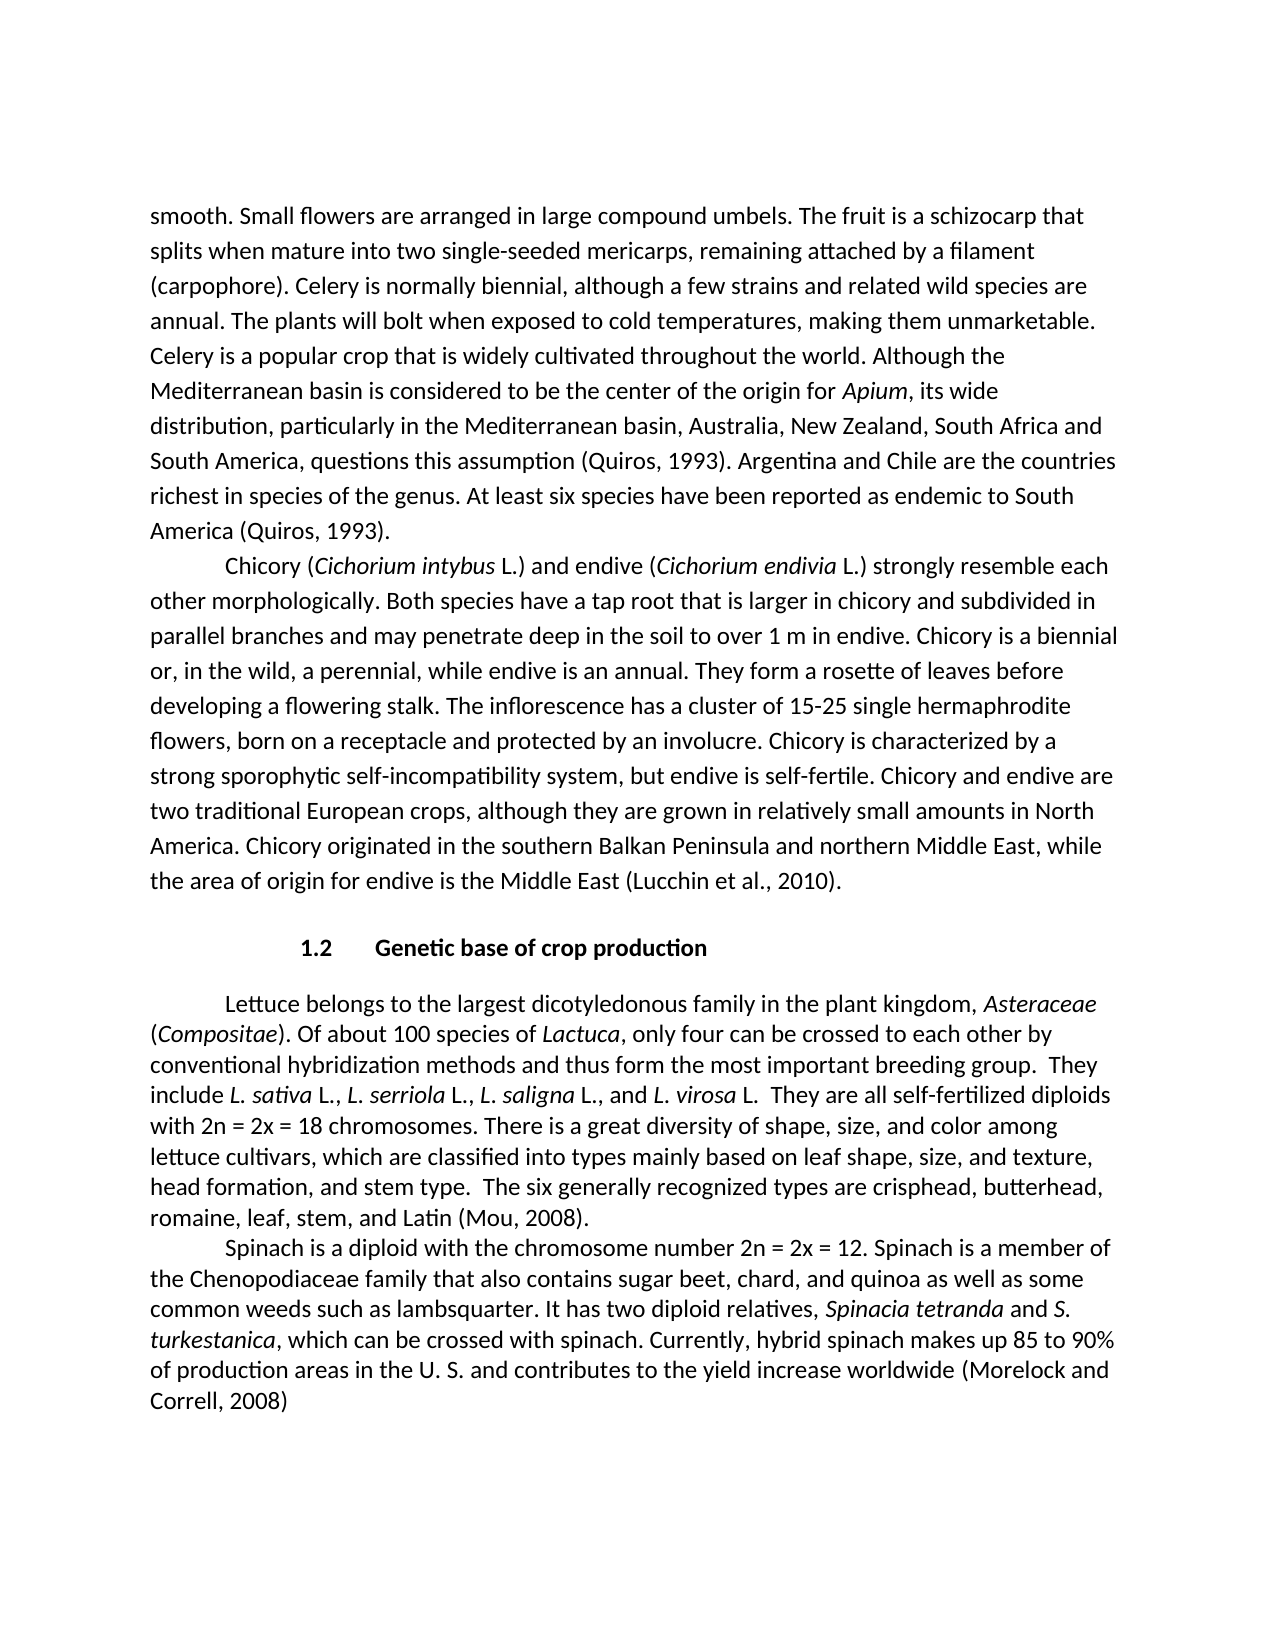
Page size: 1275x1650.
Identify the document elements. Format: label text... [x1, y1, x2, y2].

text Lettuce belongs to the largest dicotyledonous family in the plant kingdom, Asteraceae (Compositae). Of about 100 species of Lactuca, only four can be crossed to each other by conventional hybridization methods and thus form the most important breeding group. They include L. sativa L., L. serriola L., L. saligna L., and L. virosa L. They are all self-fertilized diploids with 2n = 2x = 18 chromosomes. There is a great diversity of shape, size, and color among lettuce cultivars, which are classified into types mainly based on leaf shape, size, and texture, head formation, and stem type. The six generally recognized types are crisphead, butterhead, romaine, leaf, stem, and Latin (Mou, 2008). [150, 988, 1125, 1232]
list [150, 200, 1125, 546]
list Chicory (Cichorium intybus L.) and endive (Cichorium endivia L.) strongly resemble each other morphologically. Both species have a tap root that is larger in chicory and subdivided in parallel branches and may penetrate deep in the soil to over 1 m in endive. Chicory is a biennial or, in the wild, a perennial, while endive is an annual. They form a rosette of leaves before developing a flowering stalk. The inflorescence has a cluster of 15-25 single hermaphrodite flowers, born on a receptacle and protected by an involucre. Chicory is characterized by a strong sporophytic self-incompatibility system, but endive is self-fertile. Chicory and endive are two traditional European crops, although they are grown in relatively small amounts in North America. Chicory originated in the southern Balkan Peninsula and northern Middle East, while the area of origin for endive is the Middle East (Lucchin et al., 2010). [150, 550, 1125, 896]
list 1.2 Genetic base of crop production [225, 932, 1125, 963]
text Spinach is a diploid with the chromosome number 2n = 2x = 12. Spinach is a member of the Chenopodiaceae family that also contains sugar beet, chard, and quinoa as well as some common weeds such as lambsquarter. It has two diploid relatives, Spinacia tetranda and S. turkestanica, which can be crossed with spinach. Currently, hybrid spinach makes up 85 to 90% of production areas in the U. S. and contributes to the yield increase worldwide (Morelock and Correll, 2008) [150, 1232, 1125, 1415]
